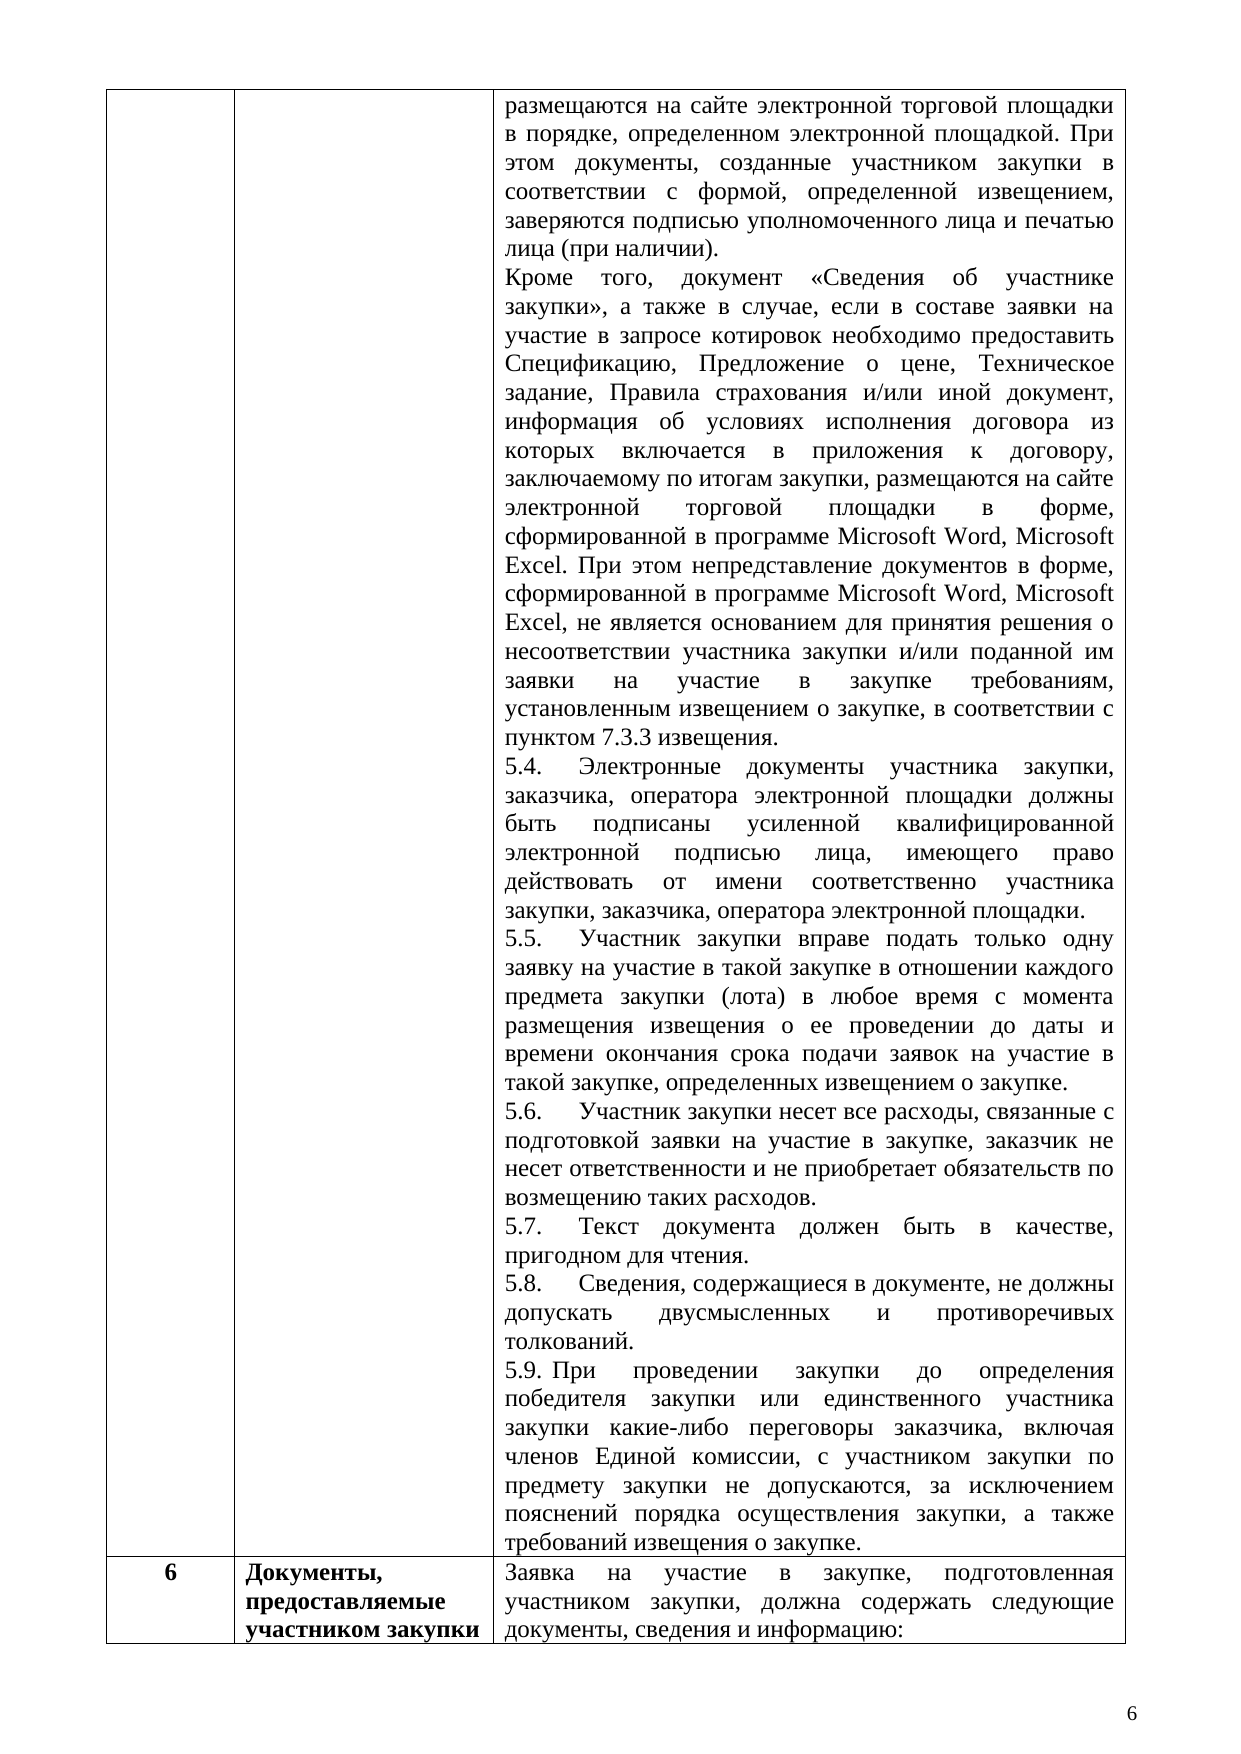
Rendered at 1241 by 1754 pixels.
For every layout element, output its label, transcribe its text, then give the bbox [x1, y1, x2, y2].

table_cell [235, 90, 493, 1556]
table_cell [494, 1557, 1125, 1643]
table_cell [235, 1557, 493, 1643]
table_cell 6 [107, 1557, 234, 1643]
table_cell 5 [107, 90, 234, 1556]
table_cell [494, 90, 1125, 1556]
